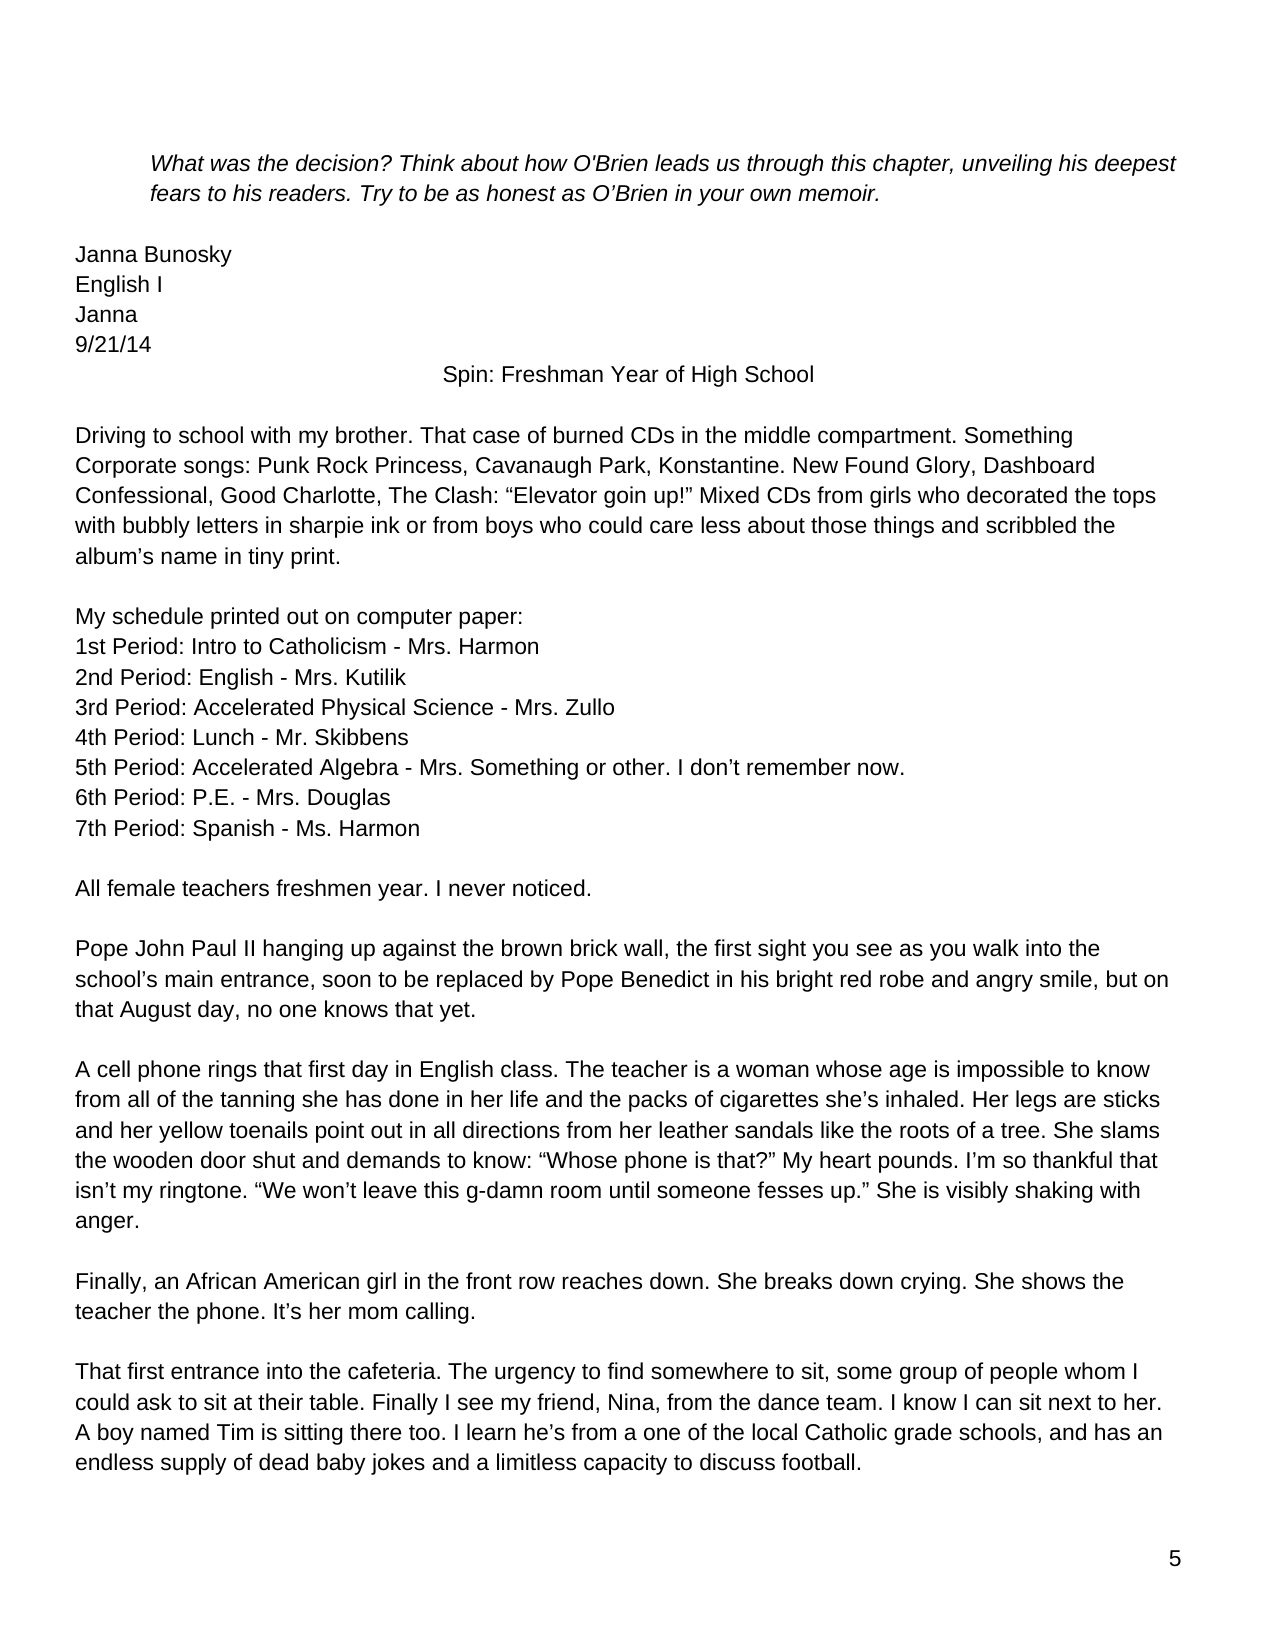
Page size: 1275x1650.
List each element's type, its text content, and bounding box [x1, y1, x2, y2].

text Spin: Freshman Year of High School [75, 361, 1181, 388]
text English I [75, 271, 1181, 297]
text Finally, an African American girl in the front row reaches down. She breaks down crying. She shows the teacher the phone. It’s her mom calling. [75, 1268, 1181, 1324]
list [113, 150, 1181, 207]
text 4th Period: Lunch - Mr. Skibbens [75, 724, 1181, 750]
text 1st Period: Intro to Catholicism - Mrs. Harmon [75, 633, 1181, 660]
text That first entrance into the cafeteria. The urgency to find somewhere to sit, some group of people whom I could ask to sit at their table. Finally I see my friend, Nina, from the dance team. I know I can sit next to her. A boy named Tim is sitting there too. I learn he’s from a one of the local Catholic grade schools, and has an endless supply of dead baby jokes and a limitless capacity to discuss football. [75, 1358, 1181, 1475]
text 7th Period: Spanish - Ms. Harmon [75, 814, 1181, 841]
text 2nd Period: English - Mrs. Kutilik [75, 663, 1181, 690]
text 9/21/14 [75, 331, 1181, 358]
text A cell phone rings that first day in English class. The teacher is a woman whose age is impossible to know from all of the tanning she has done in her life and the packs of cigarettes she’s inhaled. Her legs are sticks and her yellow toenails point out in all directions from her leather sandals like the roots of a tree. She slams the wooden door shut and demands to know: “Whose phone is that?” My heart pounds. I’m so thankful that isn’t my ringtone. “We won’t leave this g-damn room until someone fesses up.” She is visibly shaking with anger. [75, 1056, 1181, 1234]
text All female teachers freshmen year. I never noticed. [75, 875, 1181, 901]
text 6th Period: P.E. - Mrs. Douglas [75, 784, 1181, 811]
text Janna Bunosky [75, 241, 1181, 267]
text Janna [75, 301, 1181, 327]
text My schedule printed out on computer paper: [75, 603, 1181, 629]
text 5th Period: Accelerated Algebra - Mrs. Something or other. I don’t remember now. [75, 754, 1181, 781]
text Driving to school with my brother. That case of burned CDs in the middle compartment. Something Corporate songs: Punk Rock Princess, Cavanaugh Park, Konstantine. New Found Glory, Dashboard Confessional, Good Charlotte, The Clash: “Elevator goin up!” Mixed CDs from girls who decorated the tops with bubbly letters in sharpie ink or from boys who could care less about those things and scribbled the album’s name in tiny print. [75, 422, 1181, 569]
text 3rd Period: Accelerated Physical Science - Mrs. Zullo [75, 694, 1181, 720]
text Pope John Paul II hanging up against the brown brick wall, the first sight you see as you walk into the school’s main entrance, soon to be replaced by Pope Benedict in his bright red robe and angry smile, but on that August day, no one knows that yet. [75, 935, 1181, 1022]
